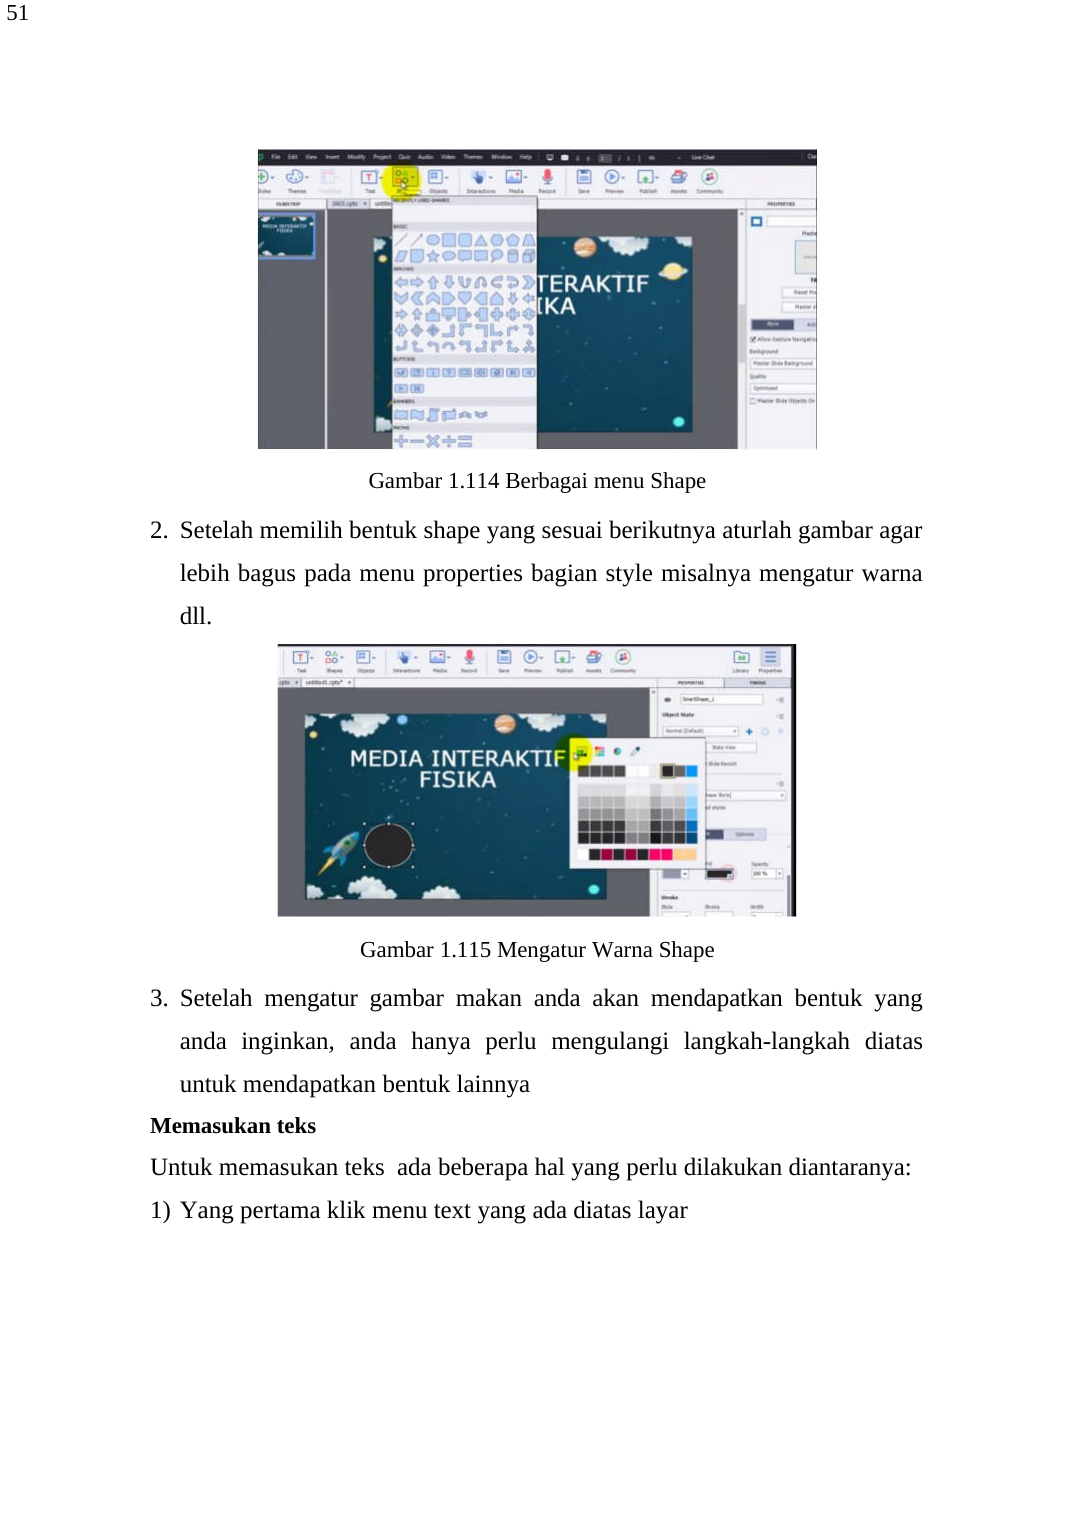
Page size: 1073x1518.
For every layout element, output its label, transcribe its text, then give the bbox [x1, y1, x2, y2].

text Gambar 1.114 Berbagai menu Shape [368, 468, 1073, 494]
list Yang pertama klik menu text yang ada diatas layar [150, 1195, 1073, 1224]
text Memasukan teks [150, 1113, 1073, 1139]
list Setelah memilih bentuk shape yang sesuai berikutnya aturlah gambar agar lebih bagus pada menu properties bagian style misalnya mengatur warna dll. [150, 515, 923, 630]
list Setelah mengatur gambar makan anda akan mendapatkan bentuk yang anda inginkan, anda hanya perlu mengulangi langkah-langkah diatas untuk mendapatkan bentuk lainnya [150, 983, 923, 1098]
text Gambar 1.115 Mengatur Warna Shape [360, 936, 1073, 962]
picture [257, 149, 818, 450]
picture [277, 644, 797, 917]
text Untuk memasukan teks ada beberapa hal yang perlu dilakukan diantaranya: [150, 1152, 1073, 1181]
